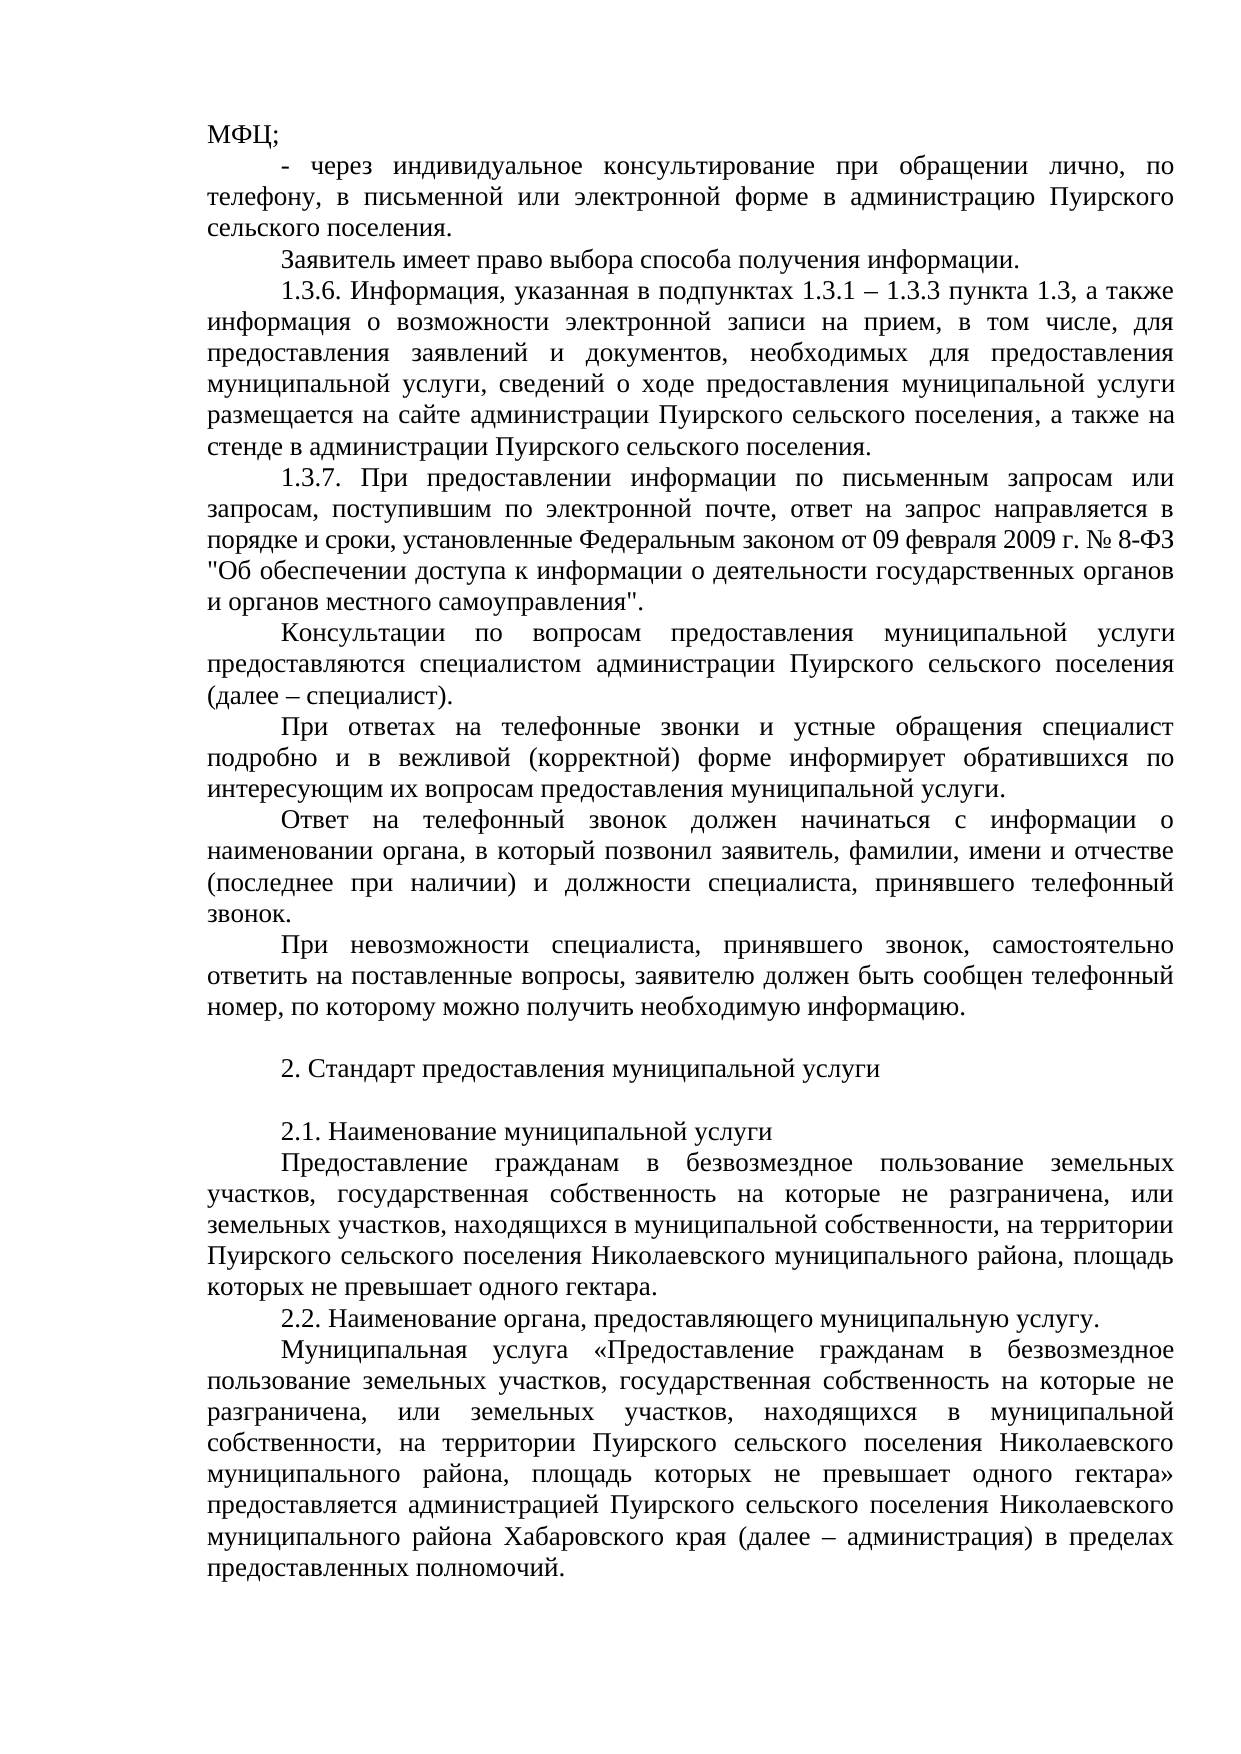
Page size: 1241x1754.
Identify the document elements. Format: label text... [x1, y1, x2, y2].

text Ответ на телефонный звонок должен начинаться с информации о наименовании органа, в который позвонил заявитель, фамилии, имени и отчестве (последнее при наличии) и должности специалиста, принявшего телефонный звонок. [207, 803, 1175, 928]
text При невозможности специалиста, принявшего звонок, самостоятельно ответить на поставленные вопросы, заявителю должен быть сообщен телефонный номер, по которому можно получить необходимую информацию. [207, 928, 1175, 1021]
text 1.3.6. Информация, указанная в подпунктах 1.3.1 – 1.3.3 пункта 1.3, а также информация о возможности электронной записи на прием, в том числе, для предоставления заявлений и документов, необходимых для предоставления муниципальной услуги, сведений о ходе предоставления муниципальной услуги размещается на сайте администрации Пуирского сельского поселения, а также на стенде в администрации Пуирского сельского поселения. [207, 274, 1175, 461]
text Заявитель имеет право выбора способа получения информации. [207, 243, 1175, 274]
text 1.3.7. При предоставлении информации по письменным запросам или запросам, поступившим по электронной почте, ответ на запрос направляется в порядке и сроки, установленные Федеральным законом от 09 февраля . № 8-ФЗ "Об обеспечении доступа к информации о деятельности государственных органов и органов местного самоуправления". [207, 461, 1175, 616]
text Предоставление гражданам в безвозмездное пользование земельных участков, государственная собственность на которые не разграничена, или земельных участков, находящихся в муниципальной собственности, на территории Пуирского сельского поселения Николаевского муниципального района, площадь которых не превышает одного гектара. [207, 1146, 1175, 1302]
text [207, 118, 1175, 149]
text - через индивидуальное консультирование при обращении лично, по телефону, в письменной или электронной форме в администрацию Пуирского сельского поселения. [207, 149, 1175, 243]
text Муниципальная услуга «Предоставление гражданам в безвозмездное пользование земельных участков, государственная собственность на которые не разграничена, или земельных участков, находящихся в муниципальной собственности, на территории Пуирского сельского поселения Николаевского муниципального района, площадь которых не превышает одного гектара» предоставляется администрацией Пуирского сельского поселения Николаевского муниципального района Хабаровского края (далее – администрация) в пределах предоставленных полномочий. [207, 1333, 1175, 1582]
text При ответах на телефонные звонки и устные обращения специалист подробно и в вежливой (корректной) форме информирует обратившихся по интересующим их вопросам предоставления муниципальной услуги. [207, 710, 1175, 803]
text 2.1. Наименование муниципальной услуги [207, 1115, 1175, 1146]
text Консультации по вопросам предоставления муниципальной услуги предоставляются специалистом администрации Пуирского сельского поселения (далее – специалист). [207, 616, 1175, 710]
text 2. Стандарт предоставления муниципальной услуги [207, 1052, 1175, 1084]
text 2.2. Наименование органа, предоставляющего муниципальную услугу. [207, 1302, 1175, 1333]
